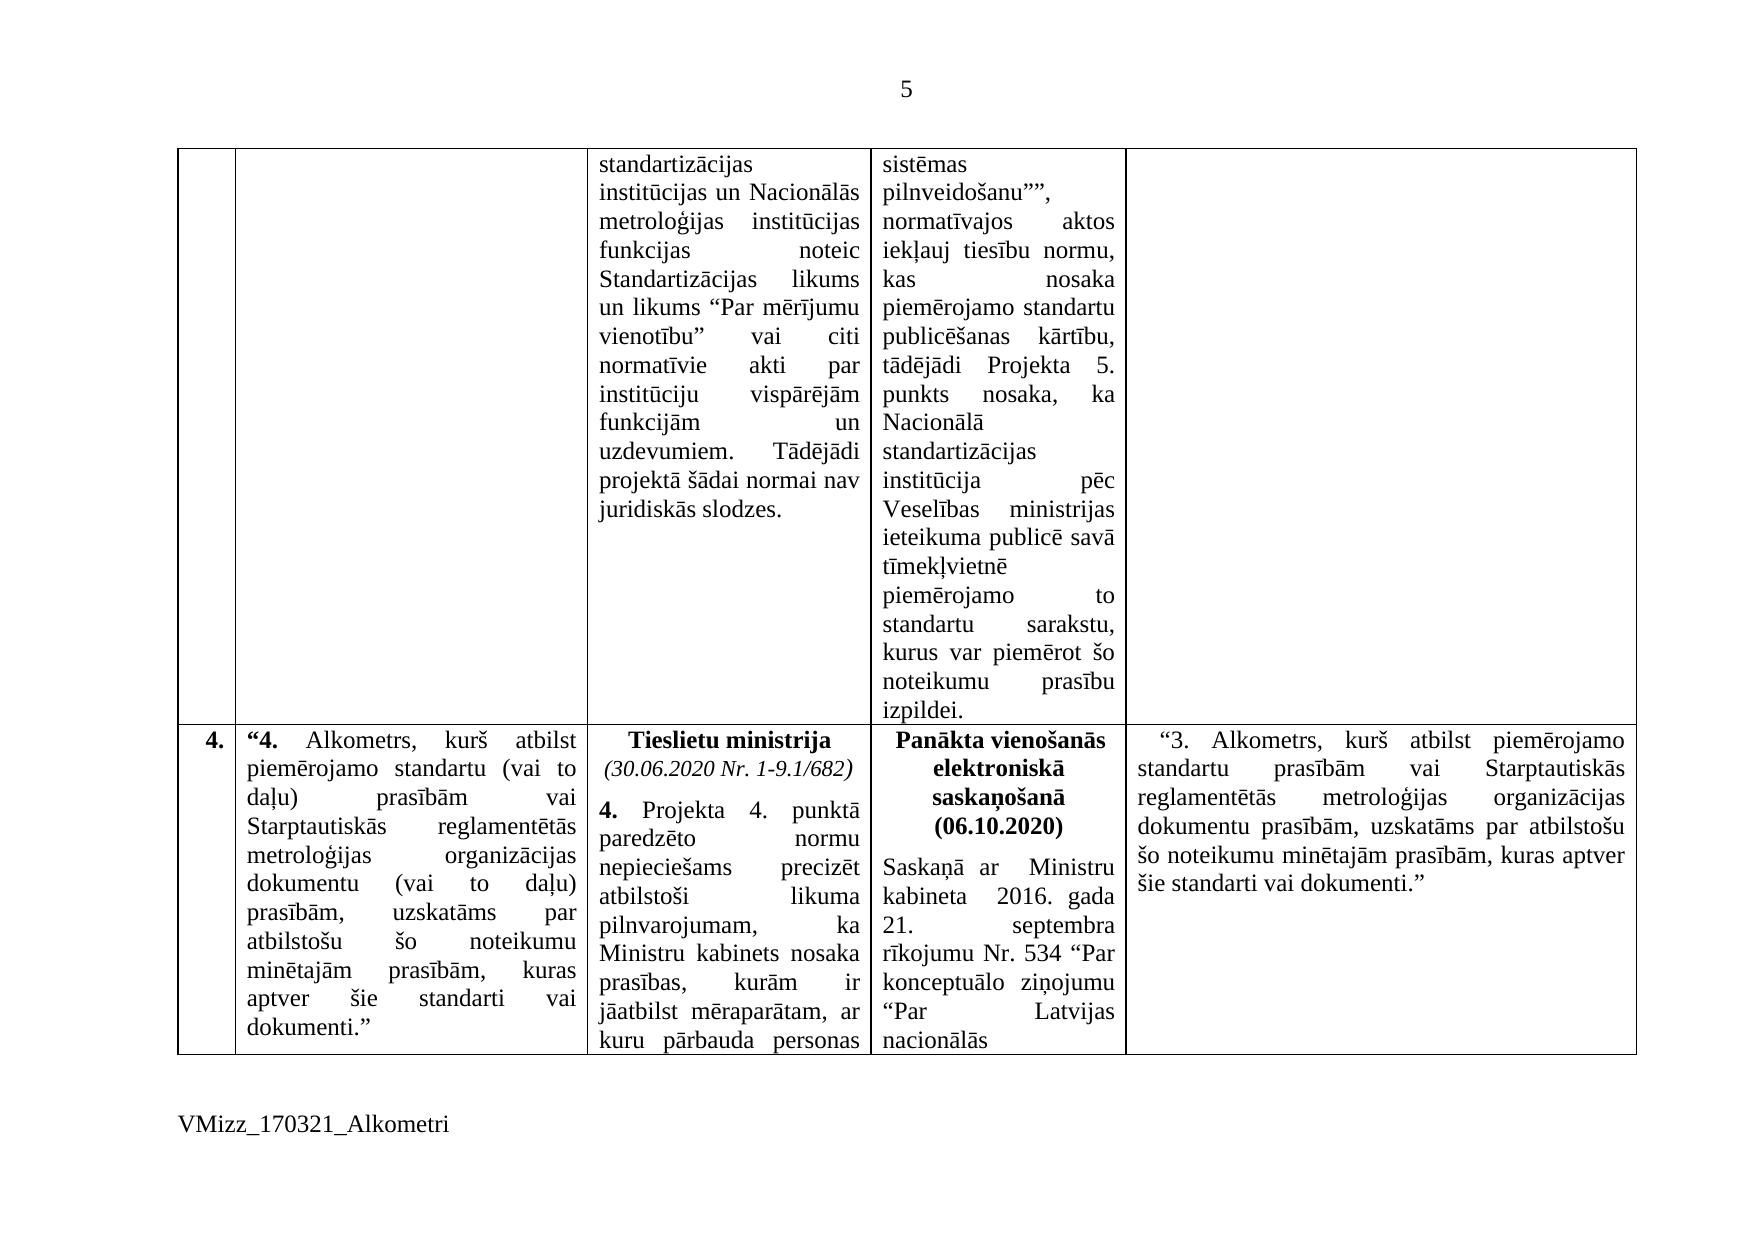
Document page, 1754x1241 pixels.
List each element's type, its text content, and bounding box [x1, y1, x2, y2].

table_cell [236, 725, 587, 1053]
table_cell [588, 149, 870, 724]
table_cell 3. [179, 149, 235, 724]
table_cell 4. [179, 725, 235, 1053]
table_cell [872, 725, 1125, 1053]
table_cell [236, 149, 587, 724]
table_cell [1127, 149, 1636, 724]
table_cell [872, 149, 1125, 724]
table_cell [1127, 725, 1636, 1053]
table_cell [588, 725, 870, 1053]
